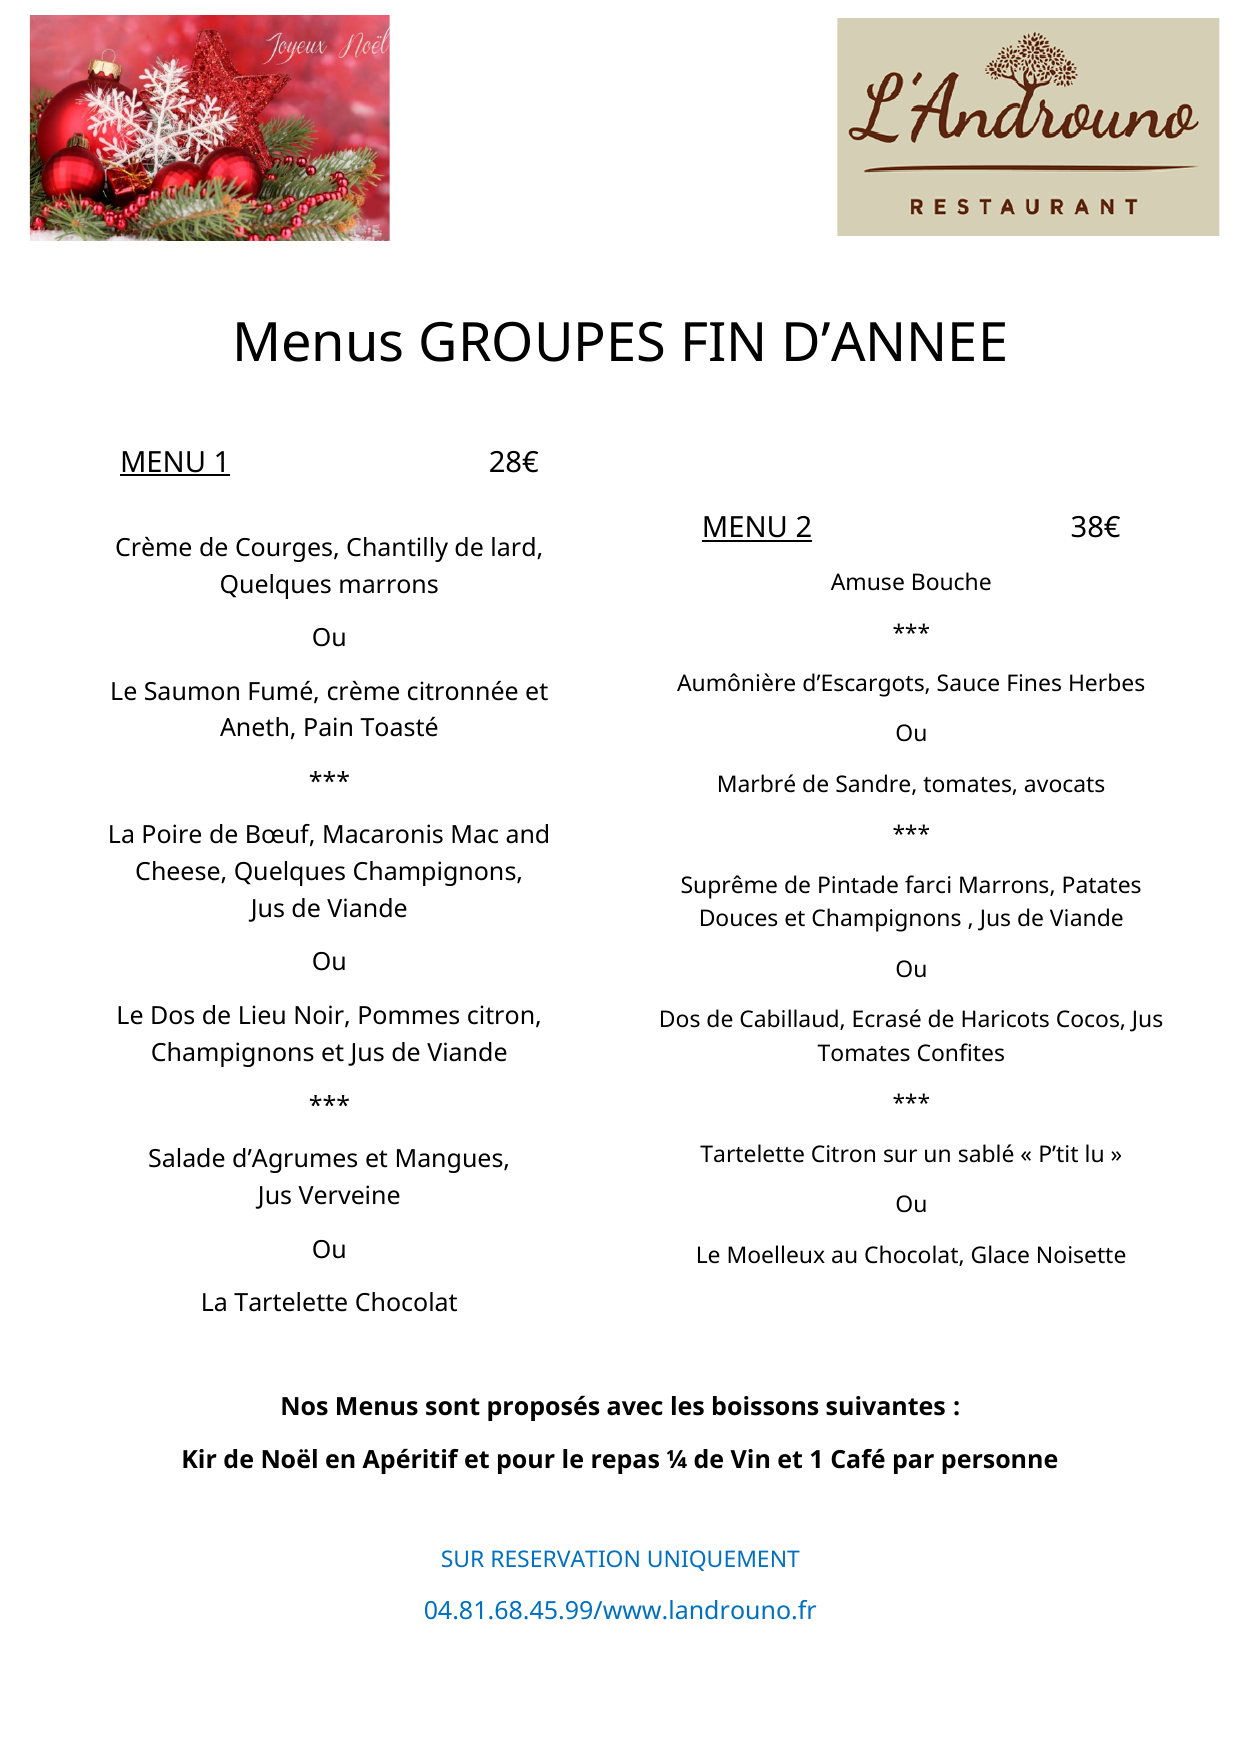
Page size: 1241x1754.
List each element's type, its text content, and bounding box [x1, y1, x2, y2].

text Salade d’Agrumes et Mangues, Jus Verveine [75, 1141, 583, 1212]
text Aumônière d’Escargots, Sauce Fines Herbes [657, 667, 1165, 698]
text MENU 1 28€ [75, 441, 583, 511]
text La Poire de Bœuf, Macaronis Mac and Cheese, Quelques Champignons, Jus de Viande [75, 817, 583, 924]
picture [837, 18, 1220, 236]
text Ou [657, 717, 1165, 749]
text Ou [75, 944, 583, 978]
text Amuse Bouche [657, 566, 1165, 597]
text *** [75, 763, 583, 798]
text Dos de Cabillaud, Ecrasé de Haricots Cocos, Jus Tomates Confites [657, 1003, 1165, 1068]
text *** [657, 818, 1165, 849]
text 04.81.68.45.99/www.landrouno.fr [75, 1593, 1165, 1627]
text Ou [657, 1188, 1165, 1219]
text *** [657, 617, 1165, 648]
text Menus GROUPES FIN D’ANNEE [75, 303, 1165, 377]
text Le Saumon Fumé, crème citronnée et Aneth, Pain Toasté [75, 673, 583, 744]
text Crème de Courges, Chantilly de lard, Quelques marrons [75, 530, 583, 601]
text Tartelette Citron sur un sablé « P’tit lu » [657, 1138, 1165, 1169]
text *** [75, 1088, 583, 1122]
picture [29, 15, 390, 241]
text Ou [75, 620, 583, 654]
text MENU 2 38€ [657, 507, 1165, 546]
text Nos Menus sont proposés avec les boissons suivantes : [75, 1388, 1165, 1422]
text Le Moelleux au Chocolat, Glace Noisette [657, 1239, 1165, 1270]
text SUR RESERVATION UNIQUEMENT [75, 1542, 1165, 1574]
text Ou [75, 1231, 583, 1265]
text Suprême de Pintade farci Marrons, Patates Douces et Champignons , Jus de Viande [657, 869, 1165, 934]
text La Tartelette Chocolat [75, 1285, 583, 1319]
text Marbré de Sandre, tomates, avocats [657, 768, 1165, 799]
text *** [657, 1087, 1165, 1119]
text Kir de Noël en Apéritif et pour le repas ¼ de Vin et 1 Café par personne [75, 1442, 1165, 1476]
text Ou [657, 953, 1165, 984]
text Le Dos de Lieu Noir, Pommes citron, Champignons et Jus de Viande [75, 997, 583, 1068]
